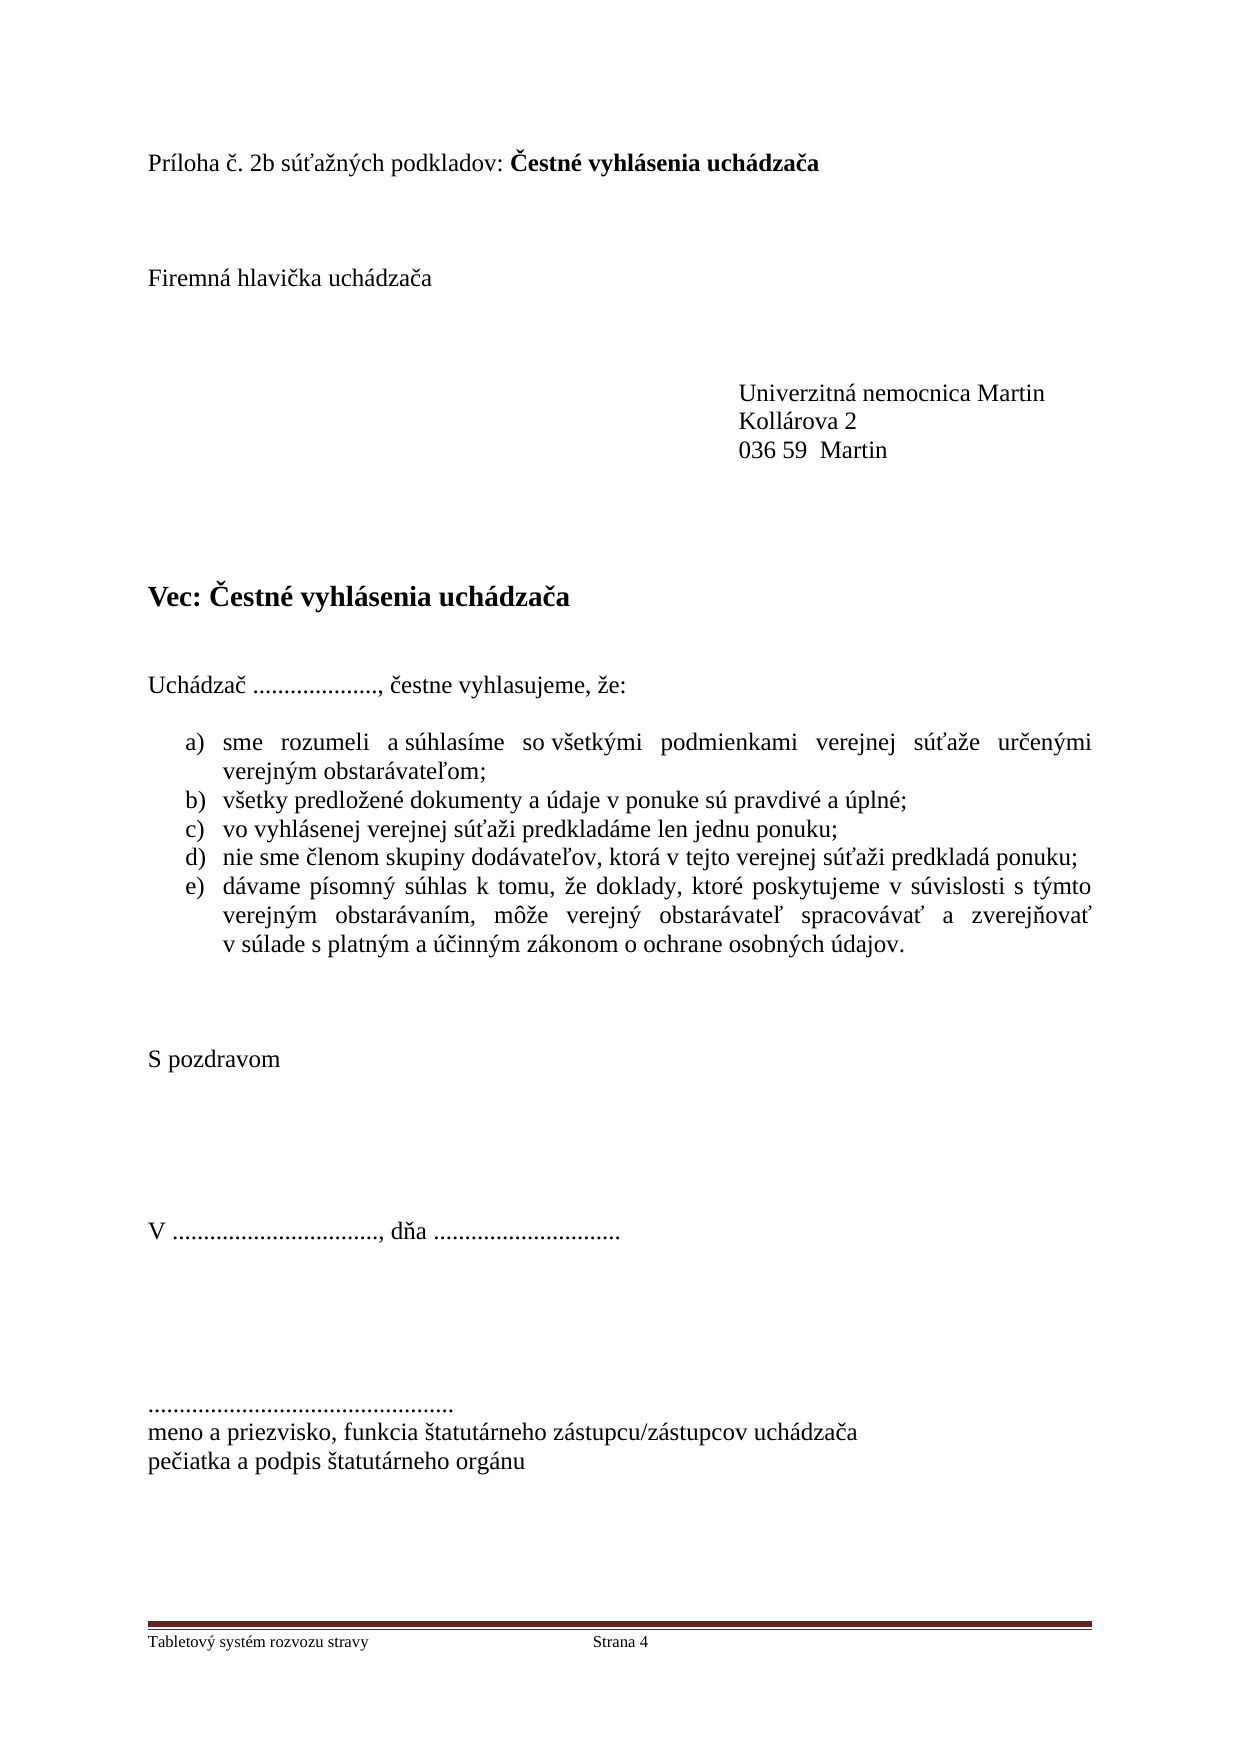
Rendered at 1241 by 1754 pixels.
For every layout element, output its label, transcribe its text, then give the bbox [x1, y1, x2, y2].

text 036 59 Martin [738, 435, 1092, 464]
text Kollárova 2 [738, 406, 1092, 435]
list všetky predložené dokumenty a údaje v ponuke sú pravdivé a úplné; [185, 785, 1092, 814]
list vo vyhlásenej verejnej súťaži predkladáme len jednu ponuku; [185, 814, 1092, 842]
text V ................................., dňa .............................. [148, 1216, 1092, 1245]
text Príloha č. 2b súťažných podkladov: Čestné vyhlásenia uchádzača [148, 148, 1092, 176]
text pečiatka a podpis štatutárneho orgánu [148, 1446, 1092, 1475]
text S pozdravom [148, 1044, 1092, 1072]
text meno a priezvisko, funkcia štatutárneho zástupcu/zástupcov uchádzača [148, 1417, 1092, 1446]
subtitle Vec: Čestné vyhlásenia uchádzača [148, 579, 1092, 612]
text Uchádzač ...................., čestne vyhlasujeme, že: [148, 670, 1092, 699]
text Univerzitná nemocnica Martin [738, 378, 1092, 406]
list nie sme členom skupiny dodávateľov, ktorá v tejto verejnej súťaži predkladá ponuku; [185, 842, 1092, 871]
list sme rozumeli a súhlasíme so všetkými podmienkami verejnej súťaže určenými verejným obstarávateľom; [185, 727, 1092, 785]
text ................................................. [148, 1389, 1092, 1417]
subtitle Firemná hlavička uchádzača [148, 263, 1092, 291]
list dávame písomný súhlas k tomu, že doklady, ktoré poskytujeme v súvislosti s týmto verejným obstarávaním, môže verejný obstarávateľ spracovávať a zverejňovať v súlade s platným a účinným zákonom o ochrane osobných údajov. [185, 871, 1092, 957]
